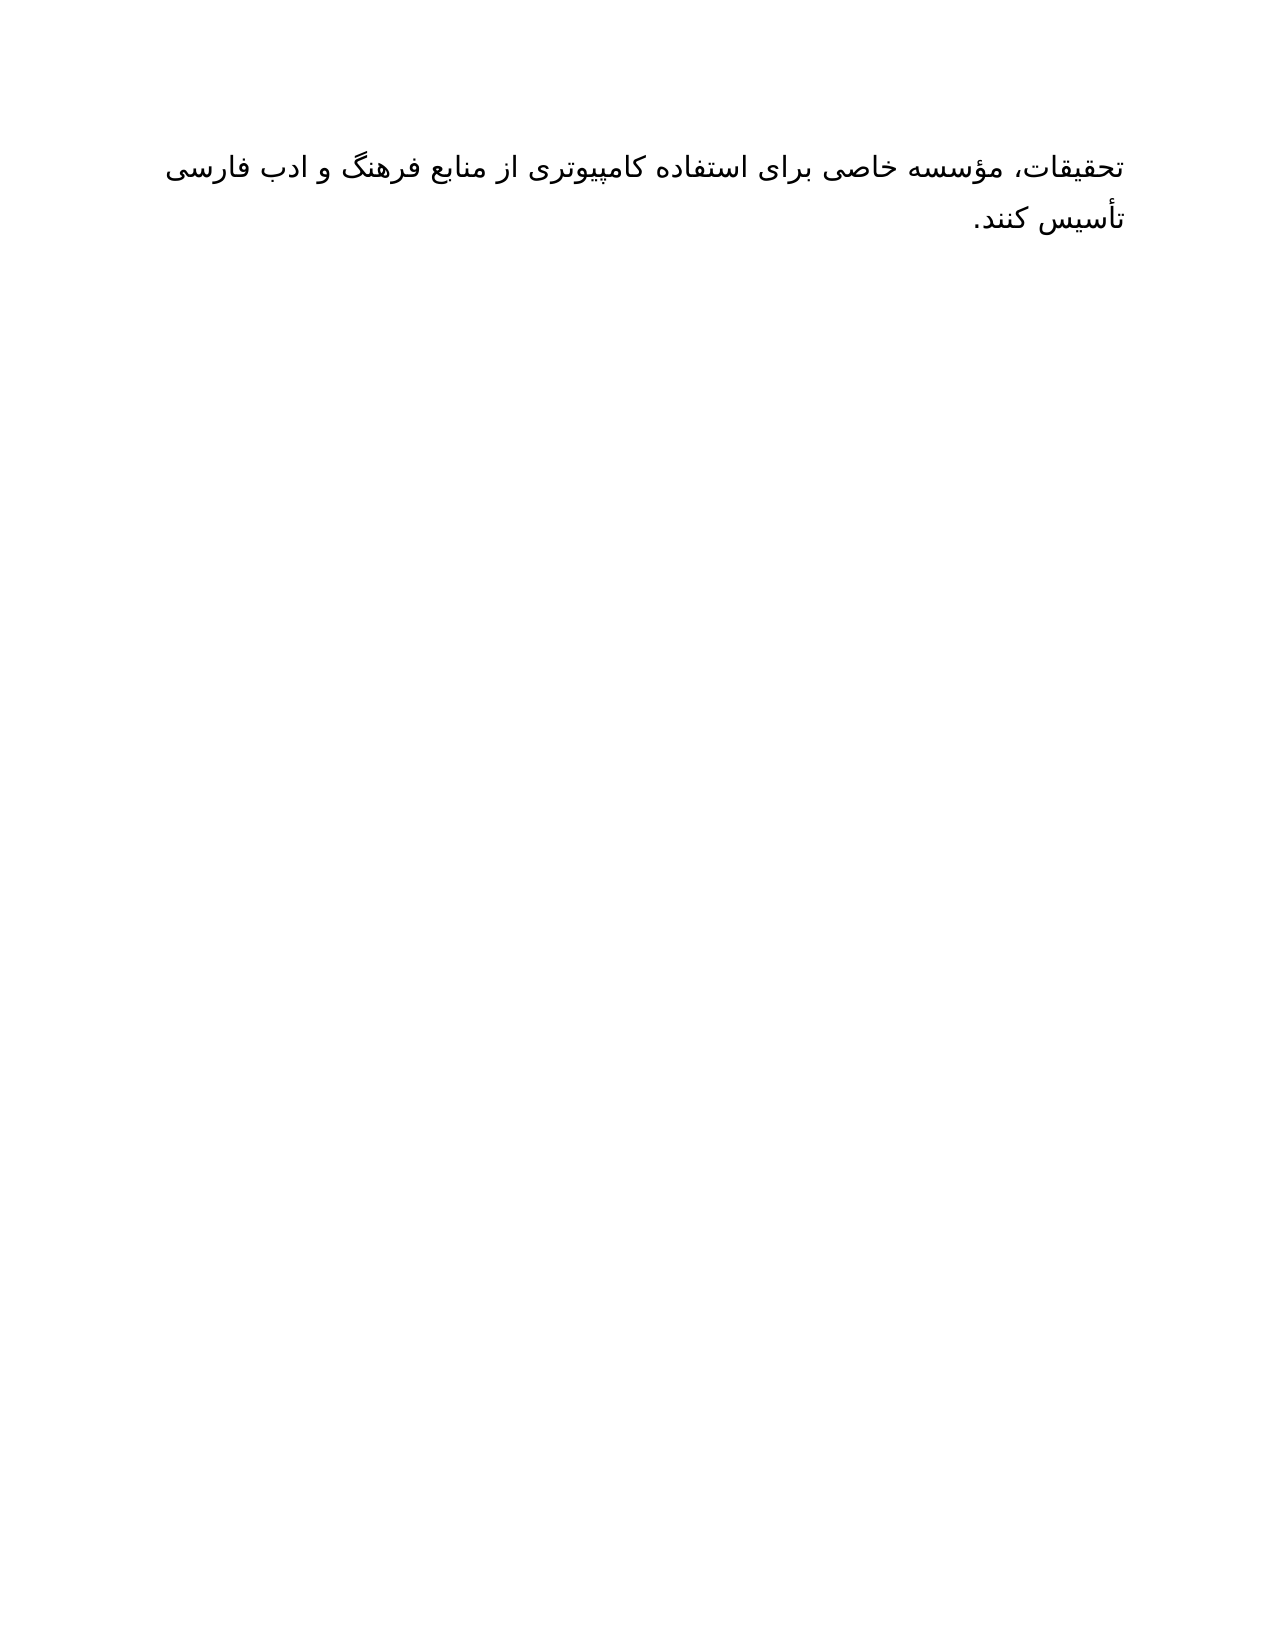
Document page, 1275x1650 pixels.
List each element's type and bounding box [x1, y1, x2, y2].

text [150, 150, 1125, 235]
